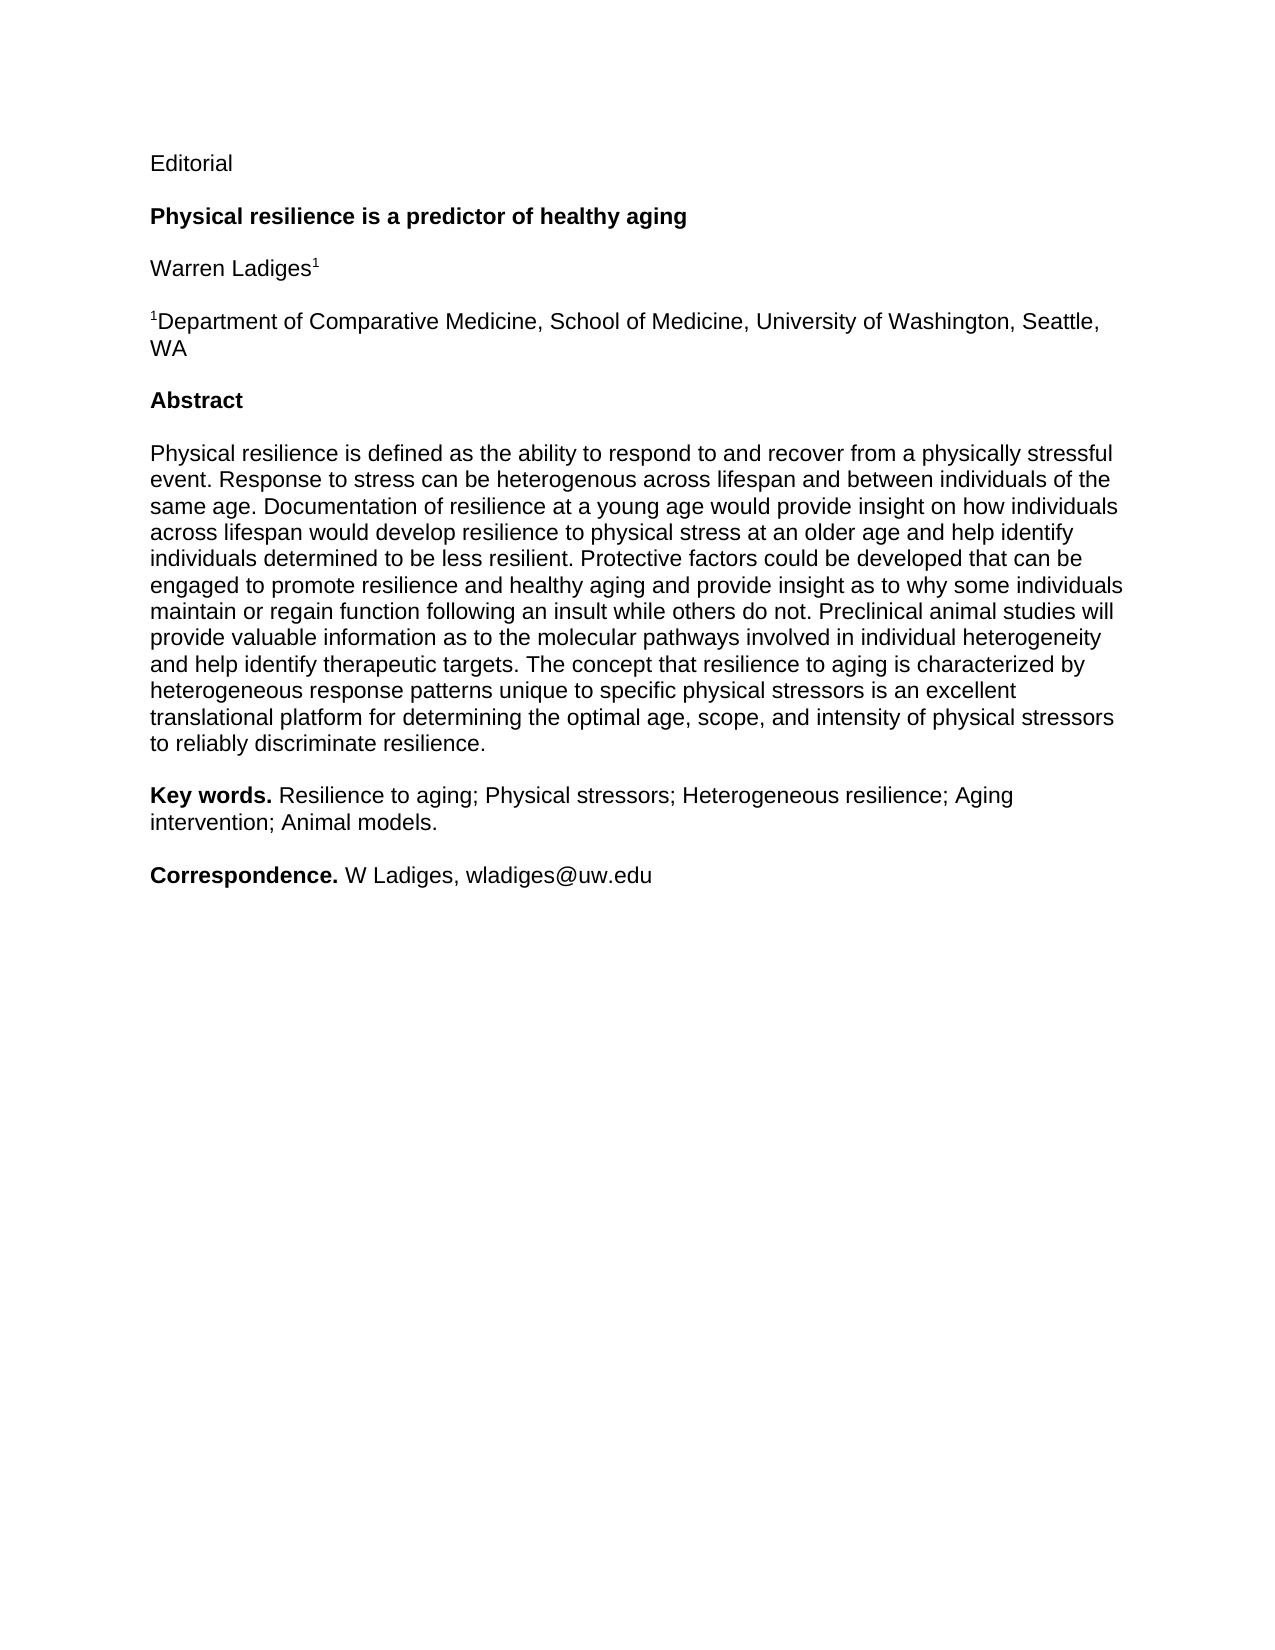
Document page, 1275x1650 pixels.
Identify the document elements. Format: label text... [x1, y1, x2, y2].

text Warren Ladiges1 [150, 255, 1125, 282]
text Abstract [150, 387, 1125, 413]
text Key words. Resilience to aging; Physical stressors; Heterogeneous resilience; Aging intervention; Animal models. [150, 782, 1125, 835]
text 1Department of Comparative Medicine, School of Medicine, University of Washington, Seattle, WA [150, 308, 1125, 361]
text Physical resilience is a predictor of healthy aging [150, 203, 1125, 229]
text Editorial [150, 150, 1125, 176]
text Physical resilience is defined as the ability to respond to and recover from a physically stressful event. Response to stress can be heterogenous across lifespan and between individuals of the same age. Documentation of resilience at a young age would provide insight on how individuals across lifespan would develop resilience to physical stress at an older age and help identify individuals determined to be less resilient. Protective factors could be developed that can be engaged to promote resilience and healthy aging and provide insight as to why some individuals maintain or regain function following an insult while others do not. Preclinical animal studies will provide valuable information as to the molecular pathways involved in individual heterogeneity and help identify therapeutic targets. The concept that resilience to aging is characterized by heterogeneous response patterns unique to specific physical stressors is an excellent translational platform for determining the optimal age, scope, and intensity of physical stressors to reliably discriminate resilience. [150, 440, 1125, 756]
text Correspondence. W Ladiges, wladiges@uw.edu [150, 862, 1125, 888]
